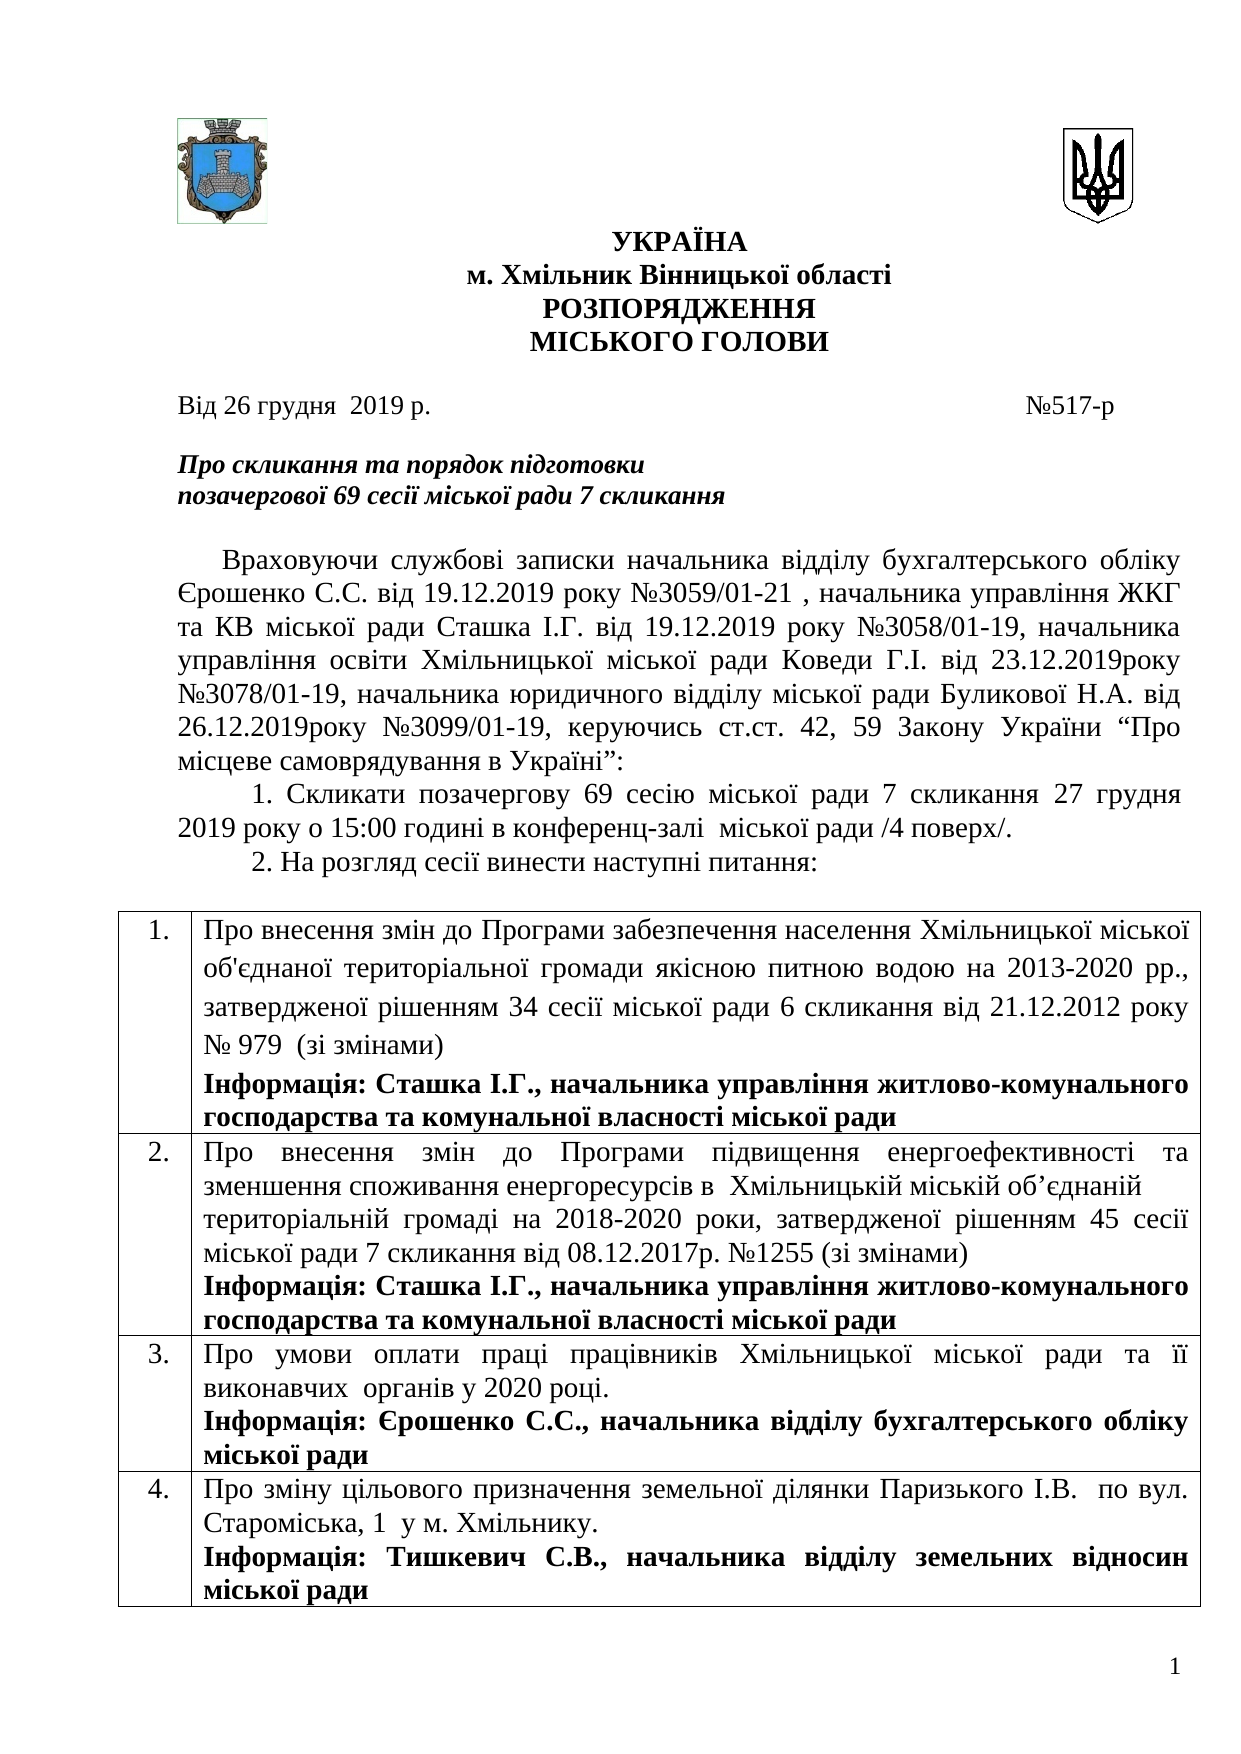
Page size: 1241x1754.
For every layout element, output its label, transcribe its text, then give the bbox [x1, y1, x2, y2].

text м. Хмільник Вінницької області [177, 257, 1181, 291]
table_header [119, 912, 191, 1133]
picture [1062, 127, 1134, 224]
text МІСЬКОГО ГОЛОВИ [177, 324, 1181, 358]
table_cell Про умови оплати праці працівників Хмільницької міської ради та її виконавчих органів у 2020 році. Інформація: Єрошенко С.С., начальника відділу бухгалтерського обліку міської ради [192, 1336, 1200, 1471]
table_cell [119, 1336, 191, 1471]
table_header Про внесення змін до Програми забезпечення населення Хмільницької міської об'єднаної територіальної громади якісною питною водою на 2013-2020 рр., затвердженої рішенням 34 сесії міської ради 6 скликання від 21.12.2012 року № 979 (зі змінами) Інформація: Сташка І.Г., начальника управління житлово-комунального господарства та комунальної власності міської ради [192, 912, 1200, 1133]
text РОЗПОРЯДЖЕННЯ [177, 291, 1181, 324]
text УКРАЇНА [177, 224, 1181, 257]
text Від 26 грудня 2019 р. №517-р [177, 389, 1181, 420]
text Про скликання та порядок підготовки позачергової 69 сесії міської ради 7 скликання [177, 448, 1181, 511]
picture [177, 118, 268, 224]
text 1. Скликати позачергову 69 сесію міської ради 7 скликання 27 грудня 2019 року о 15:00 годині в конференц-залі міської ради /4 поверх/. [177, 777, 1181, 844]
table_cell Про внесення змін до Програми підвищення енергоефективності та зменшення споживання енергоресурсів в Хмільницькій міській об’єднаній територіальній громаді на 2018-2020 роки, затвердженої рішенням 45 сесії міської ради 7 скликання від 08.12.2017р. №1255 (зі змінами) Інформація: Сташка І.Г., начальника управління житлово-комунального господарства та комунальної власності міської ради [192, 1134, 1200, 1335]
table_cell Про зміну цільового призначення земельної ділянки Паризького І.В. по вул. Староміська, 1 у м. Хмільнику. Інформація: Тишкевич С.В., начальника відділу земельних відносин міської ради [192, 1472, 1200, 1606]
text Враховуючи службові записки начальника відділу бухгалтерського обліку Єрошенко С.С. від 19.12.2019 року №3059/01-21 , начальника управління ЖКГ та КВ міської ради Сташка І.Г. від 19.12.2019 року №3058/01-19, начальника управління освіти Хмільницької міської ради Коведи Г.І. від 23.12.2019року №3078/01-19, начальника юридичного відділу міської ради Буликової Н.А. від 26.12.2019року №3099/01-19, керуючись ст.ст. 42, 59 Закону України “Про місцеве самоврядування в Україні”: [177, 542, 1181, 777]
text 2. На розгляд сесії винести наступні питання: [177, 844, 1181, 877]
table_cell [119, 1134, 191, 1335]
table_cell [119, 1472, 191, 1606]
